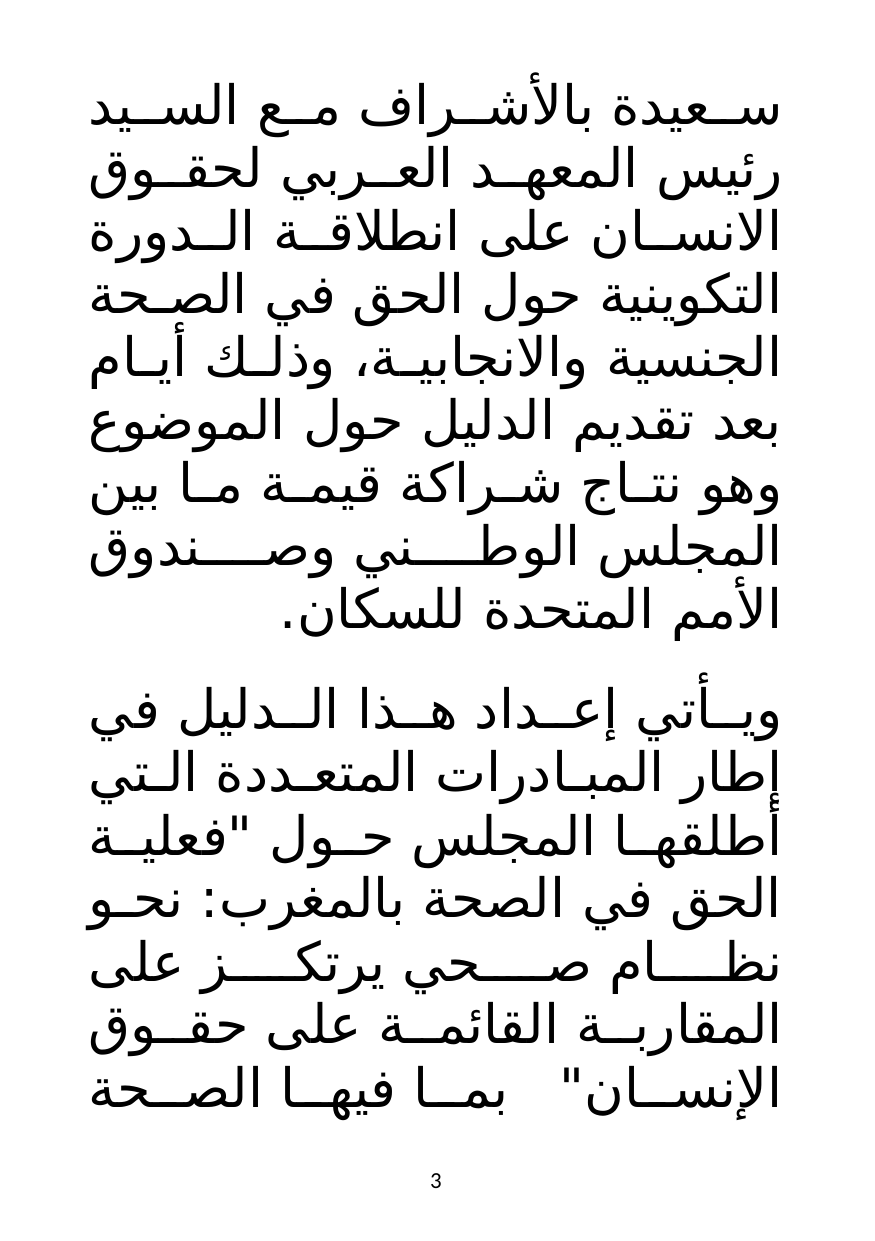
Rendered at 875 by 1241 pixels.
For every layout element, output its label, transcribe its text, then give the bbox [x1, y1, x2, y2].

text سعيدة بالأشراف مع السيد رئيس المعهد العربي لحقوق الانسان على انطلاقة الدورة التكوينية حول الحق في الصحة الجنسية والانجابية، وذلك أيام بعد تقديم الدليل حول الموضوع وهو نتاج شراكة قيمة ما بين المجلس الوطني وصندوق الأمم المتحدة للسكان. [89, 74, 783, 641]
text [89, 678, 783, 1120]
